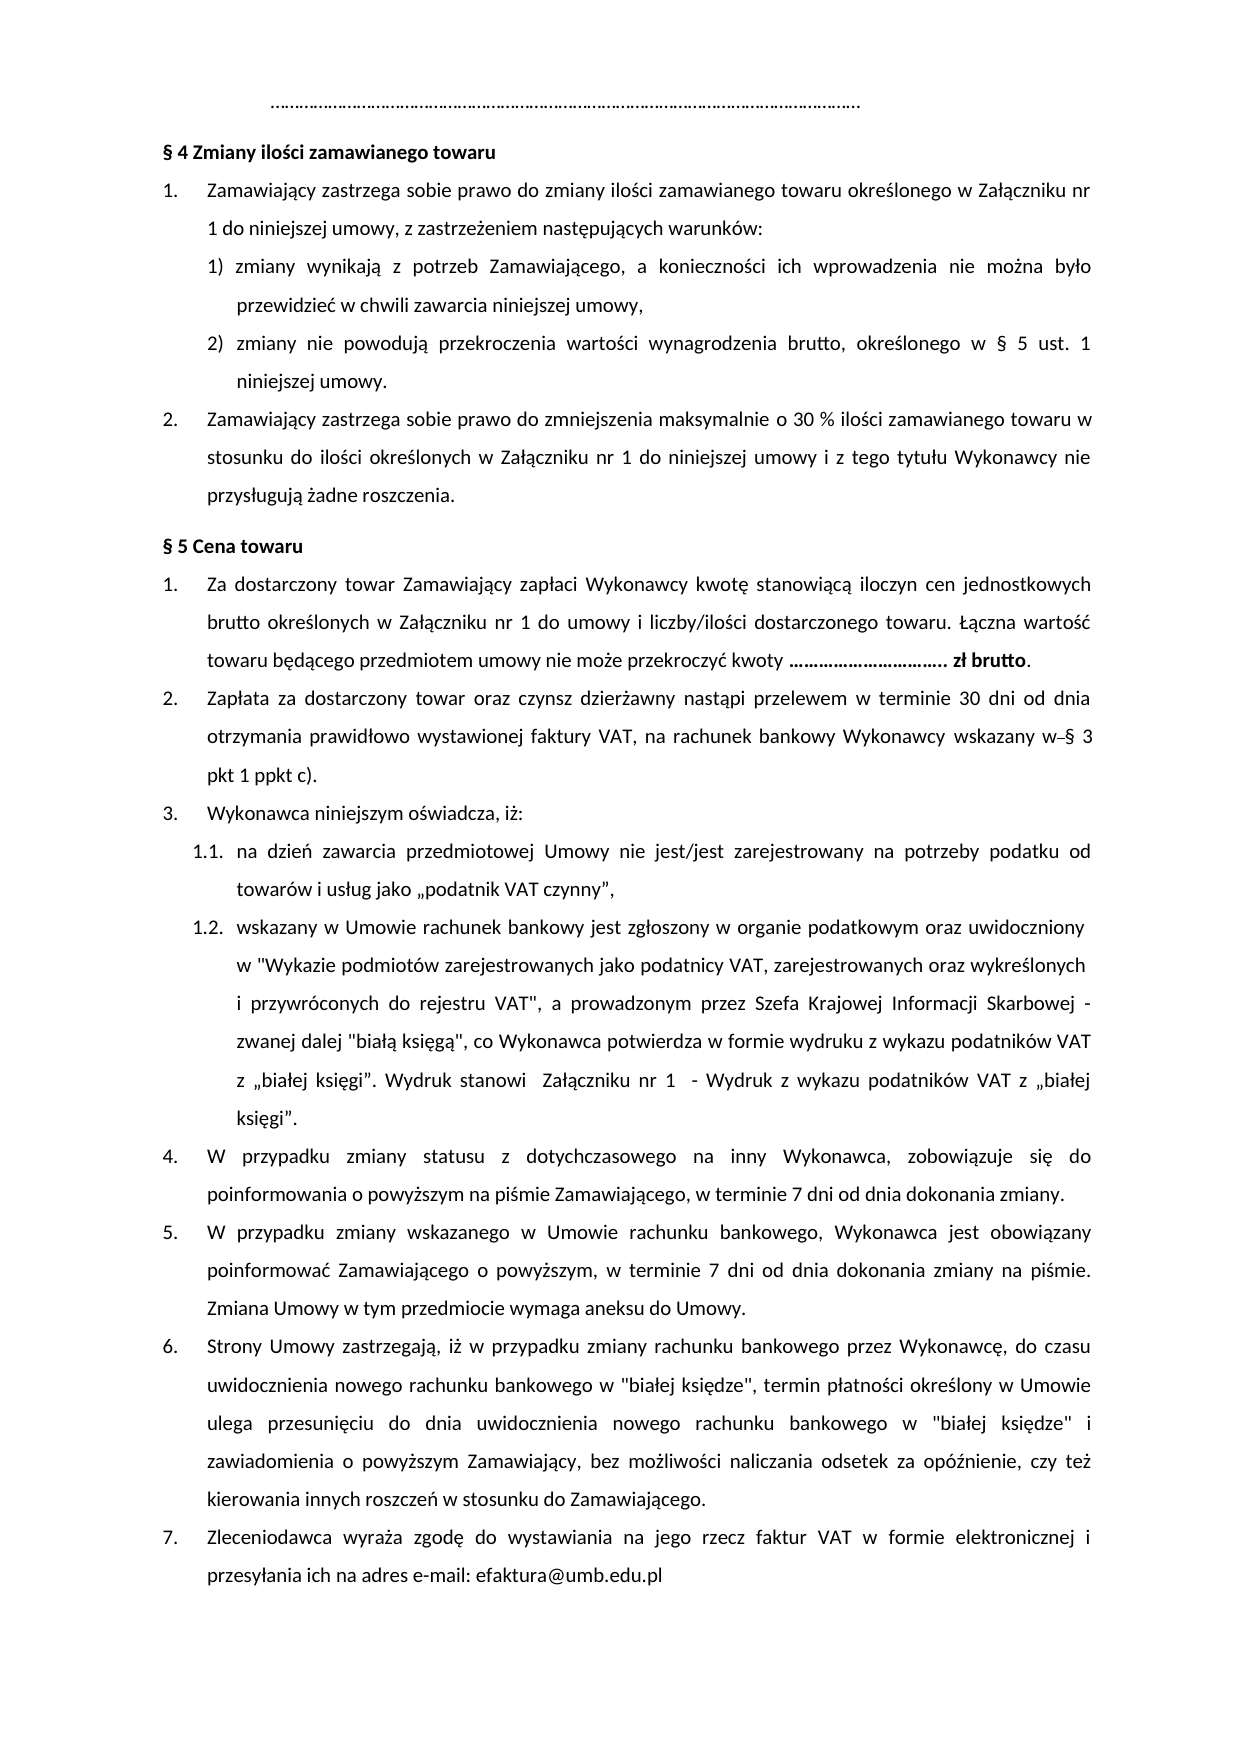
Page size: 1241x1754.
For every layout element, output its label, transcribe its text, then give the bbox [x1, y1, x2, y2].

list Wykonawca niniejszym oświadcza, iż: [162, 800, 1093, 825]
text 2) zmiany nie powodują przekroczenia wartości wynagrodzenia brutto, określonego w § 5 ust. 1 niniejszej umowy. [207, 330, 1093, 393]
text 2. Zamawiający zastrzega sobie prawo do zmniejszenia maksymalnie o 30 % ilości zamawianego towaru w stosunku do ilości określonych w Załączniku nr 1 do niniejszej umowy i z tego tytułu Wykonawcy nie przysługują żadne roszczenia. [162, 406, 1093, 508]
list 1.2. wskazany w Umowie rachunek bankowy jest zgłoszony w organie podatkowym oraz uwidoczniony w "Wykazie podmiotów zarejestrowanych jako podatnicy VAT, zarejestrowanych oraz wykreślonych i przywróconych do rejestru VAT", a prowadzonym przez Szefa Krajowej Informacji Skarbowej - zwanej dalej "białą księgą", co Wykonawca potwierdza w formie wydruku z wykazu podatników VAT z „białej księgi”. Wydruk stanowi Załączniku nr 1 - Wydruk z wykazu podatników VAT z „białej księgi”. [192, 914, 1093, 1130]
text § 5 Cena towaru [162, 533, 1093, 558]
text § 4 Zmiany ilości zamawianego towaru [162, 139, 1093, 165]
list 4. W przypadku zmiany statusu z dotychczasowego na inny Wykonawca, zobowiązuje się do poinformowania o powyższym na piśmie Zamawiającego, w terminie 7 dni od dnia dokonania zmiany. [162, 1143, 1093, 1207]
list 1.1. na dzień zawarcia przedmiotowej Umowy nie jest/jest zarejestrowany na potrzeby podatku od towarów i usług jako „podatnik VAT czynny”, [192, 838, 1093, 902]
list 7. Zleceniodawca wyraża zgodę do wystawiania na jego rzecz faktur VAT w formie elektronicznej i przesyłania ich na adres e-mail: efaktura@umb.edu.pl [162, 1524, 1093, 1588]
list Za dostarczony towar Zamawiający zapłaci Wykonawcy kwotę stanowiącą iloczyn cen jednostkowych brutto określonych w Załączniku nr 1 do umowy i liczby/ilości dostarczonego towaru. Łączna wartość towaru będącego przedmiotem umowy nie może przekroczyć kwoty ………………………….. zł brutto. [162, 571, 1093, 673]
list 6. Strony Umowy zastrzegają, iż w przypadku zmiany rachunku bankowego przez Wykonawcę, do czasu uwidocznienia nowego rachunku bankowego w "białej księdze", termin płatności określony w Umowie ulega przesunięciu do dnia uwidocznienia nowego rachunku bankowego w "białej księdze" i zawiadomienia o powyższym Zamawiający, bez możliwości naliczania odsetek za opóźnienie, czy też kierowania innych roszczeń w stosunku do Zamawiającego. [162, 1334, 1093, 1512]
list Zapłata za dostarczony towar oraz czynsz dzierżawny nastąpi przelewem w terminie 30 dni od dnia otrzymania prawidłowo wystawionej faktury VAT, na rachunek bankowy Wykonawcy wskazany w § 3 pkt 1 ppkt c). [162, 686, 1093, 787]
text …………………………………………………………………………………………………………… [237, 89, 1093, 114]
text 1) zmiany wynikają z potrzeb Zamawiającego, a konieczności ich wprowadzenia nie można było przewidzieć w chwili zawarcia niniejszej umowy, [207, 254, 1093, 317]
text 1. Zamawiający zastrzega sobie prawo do zmiany ilości zamawianego towaru określonego w Załączniku nr 1 do niniejszej umowy, z zastrzeżeniem następujących warunków: [162, 177, 1093, 241]
list 5. W przypadku zmiany wskazanego w Umowie rachunku bankowego, Wykonawca jest obowiązany poinformować Zamawiającego o powyższym, w terminie 7 dni od dnia dokonania zmiany na piśmie. Zmiana Umowy w tym przedmiocie wymaga aneksu do Umowy. [162, 1219, 1093, 1321]
